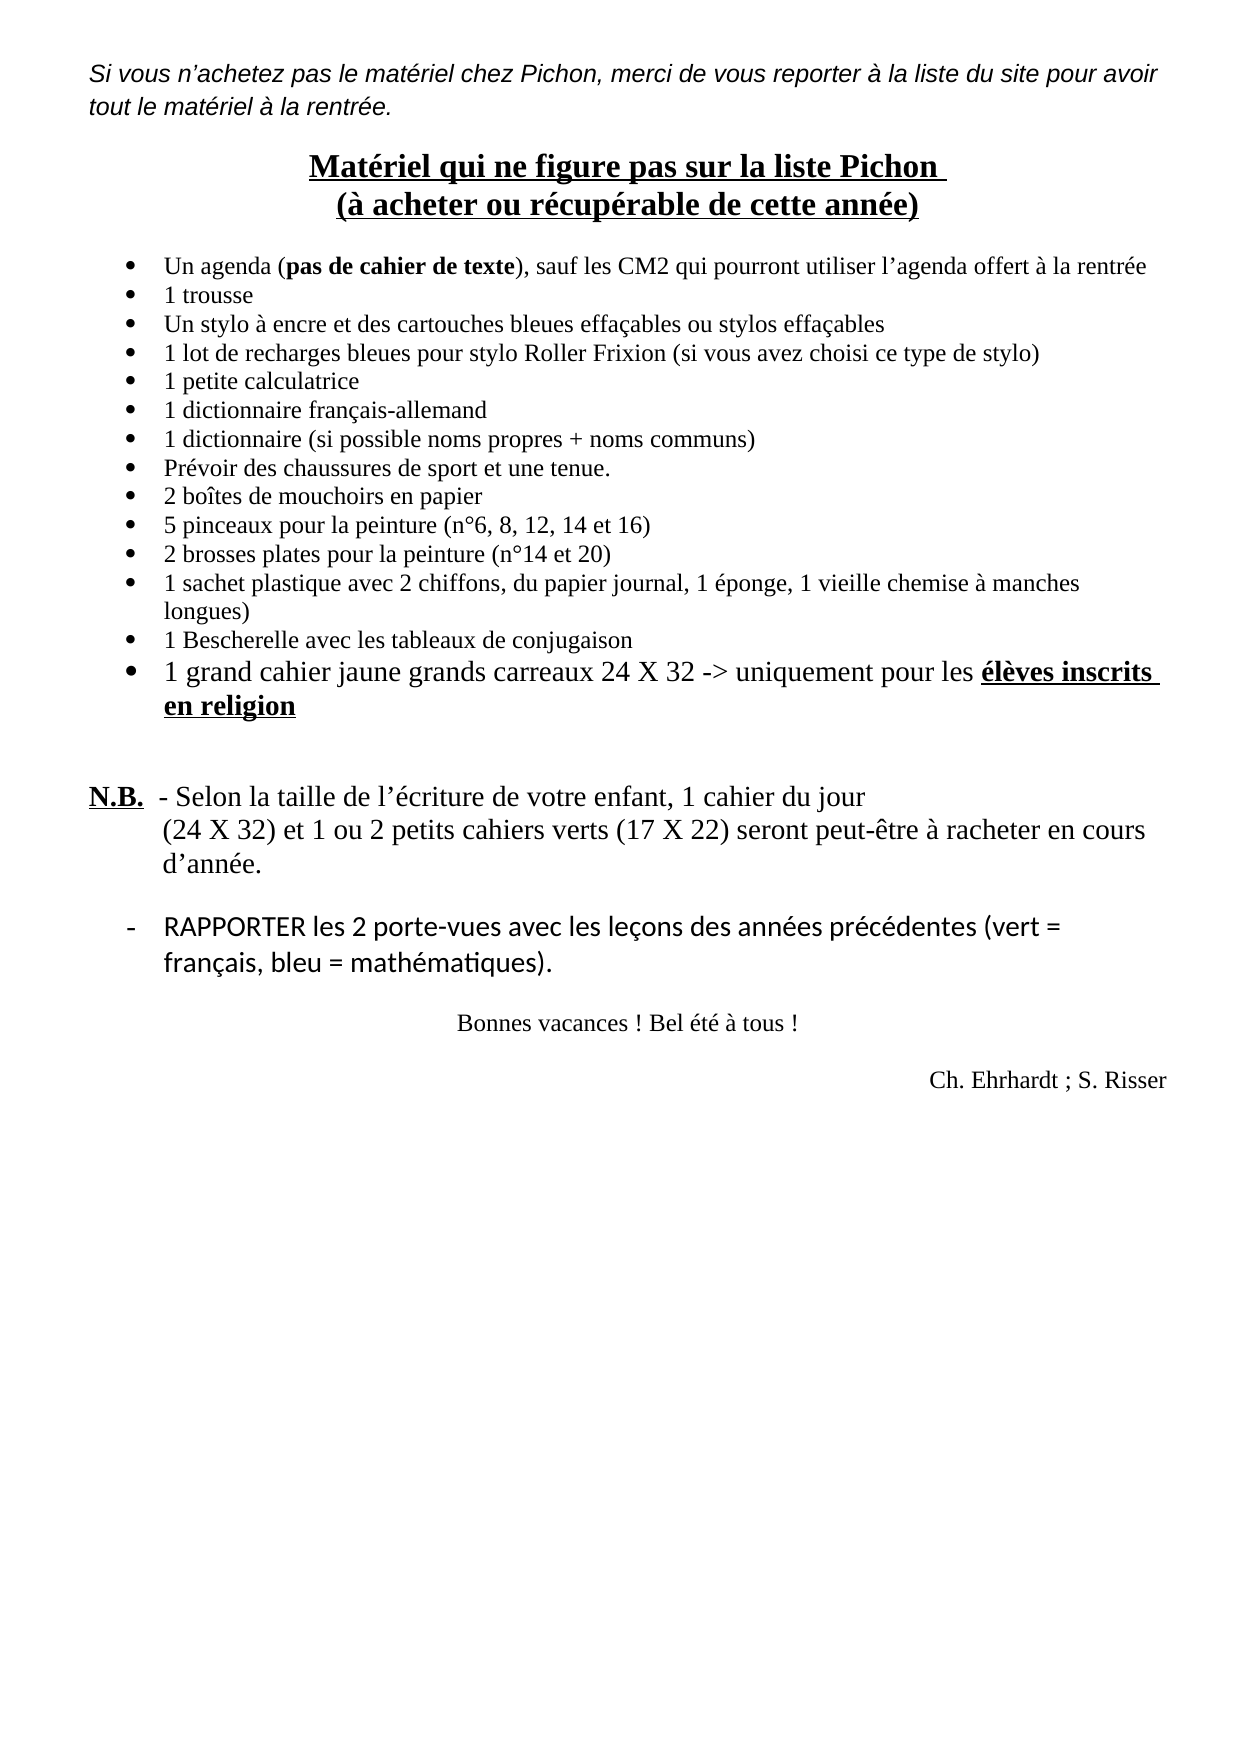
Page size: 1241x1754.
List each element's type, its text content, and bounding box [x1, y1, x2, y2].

list 1 grand cahier jaune grands carreaux 24 X 32 -> uniquement pour les élèves inscrits en religion [126, 654, 1167, 721]
list Un stylo à encre et des cartouches bleues effaçables ou stylos effaçables [126, 309, 1167, 338]
list 1 dictionnaire français-allemand [126, 395, 1167, 424]
text Si vous n’achetez pas le matériel chez Pichon, merci de vous reporter à la liste du site pour avoir tout le matériel à la rentrée. [89, 59, 1167, 121]
text (24 X 32) et 1 ou 2 petits cahiers verts (17 X 22) seront peut-être à racheter en cours d’année. [162, 812, 1167, 879]
list 1 Bescherelle avec les tableaux de conjugaison [126, 625, 1167, 654]
list Un agenda (pas de cahier de texte), sauf les CM2 qui pourront utiliser l’agenda offert à la rentrée [126, 251, 1167, 280]
text Ch. Ehrhardt ; S. Risser [89, 1066, 1167, 1094]
list 1 lot de recharges bleues pour stylo Roller Frixion (si vous avez choisi ce type de stylo) [126, 338, 1167, 366]
text Matériel qui ne figure pas sur la liste Pichon [89, 146, 1167, 184]
list Prévoir des chaussures de sport et une tenue. [126, 453, 1167, 481]
text N.B. - Selon la taille de l’écriture de votre enfant, 1 cahier du jour [89, 779, 1167, 812]
list 1 trousse [126, 280, 1167, 309]
text (à acheter ou récupérable de cette année) [89, 184, 1167, 223]
list 2 brosses plates pour la peinture (n°14 et 20) [126, 539, 1167, 568]
list 1 petite calculatrice [126, 366, 1167, 395]
list RAPPORTER les 2 porte-vues avec les leçons des années précédentes (vert = français, bleu = mathématiques). [126, 908, 1167, 979]
list 1 sachet plastique avec 2 chiffons, du papier journal, 1 éponge, 1 vieille chemise à manches longues) [126, 568, 1167, 625]
list 1 dictionnaire (si possible noms propres + noms communs) [126, 424, 1167, 453]
list 2 boîtes de mouchoirs en papier [126, 481, 1167, 510]
text Bonnes vacances ! Bel été à tous ! [89, 1008, 1167, 1037]
list 5 pinceaux pour la peinture (n°6, 8, 12, 14 et 16) [126, 510, 1167, 539]
